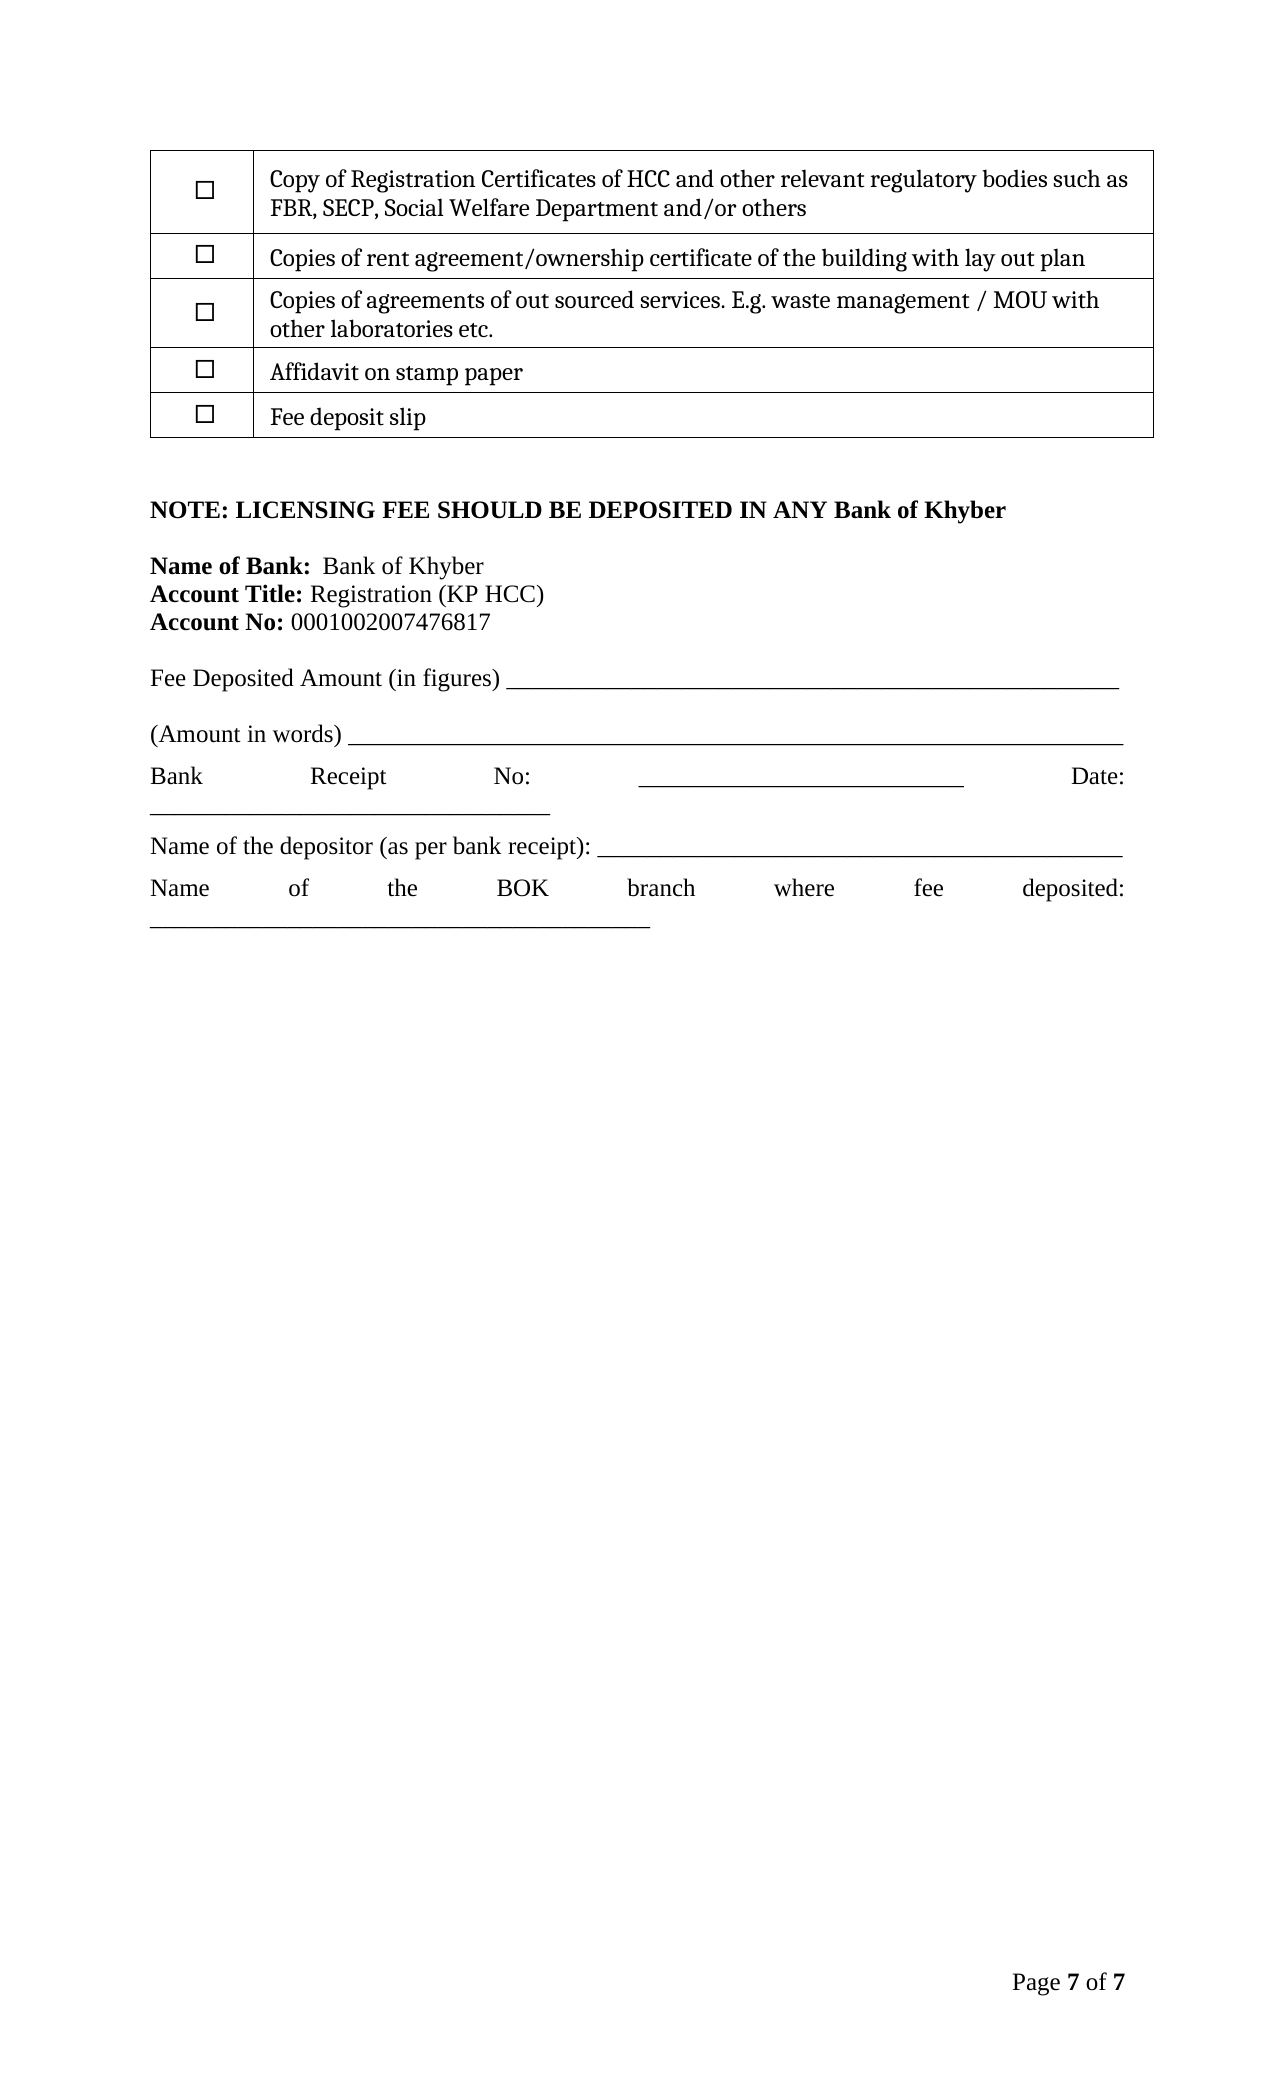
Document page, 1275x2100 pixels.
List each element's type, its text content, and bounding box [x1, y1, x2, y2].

text NOTE: LICENSING FEE SHOULD BE DEPOSITED IN ANY Bank of Khyber [150, 496, 1125, 524]
text Name of the BOK branch where fee deposited: ________________________________________ [150, 874, 1125, 931]
table_cell Fee deposit slip [254, 393, 1153, 437]
text Name of the depositor (as per bank receipt): __________________________________________ [150, 832, 1125, 861]
text (Amount in words) ______________________________________________________________ [150, 720, 1125, 748]
text Account No: 0001002007476817 [150, 608, 1125, 636]
text Bank Receipt No: __________________________ Date: ________________________________ [150, 762, 1125, 818]
table_cell [151, 234, 253, 278]
table_cell [151, 279, 253, 347]
table_cell [151, 348, 253, 392]
table_cell Copies of agreements of out sourced services. E.g. waste management / MOU with other laboratories etc. [254, 279, 1153, 347]
text Account Title: Registration (KP HCC) [150, 580, 1125, 608]
text Fee Deposited Amount (in figures) _________________________________________________ [150, 664, 1125, 692]
table_cell Copies of rent agreement/ownership certificate of the building with lay out plan [254, 234, 1153, 278]
text Name of Bank: Bank of Khyber [150, 552, 1125, 580]
table_cell [151, 393, 253, 437]
table_cell [151, 151, 253, 233]
table_cell Affidavit on stamp paper [254, 348, 1153, 392]
table_cell Copy of Registration Certificates of HCC and other relevant regulatory bodies such as FBR, SECP, Social Welfare Department and/or others [254, 151, 1153, 233]
